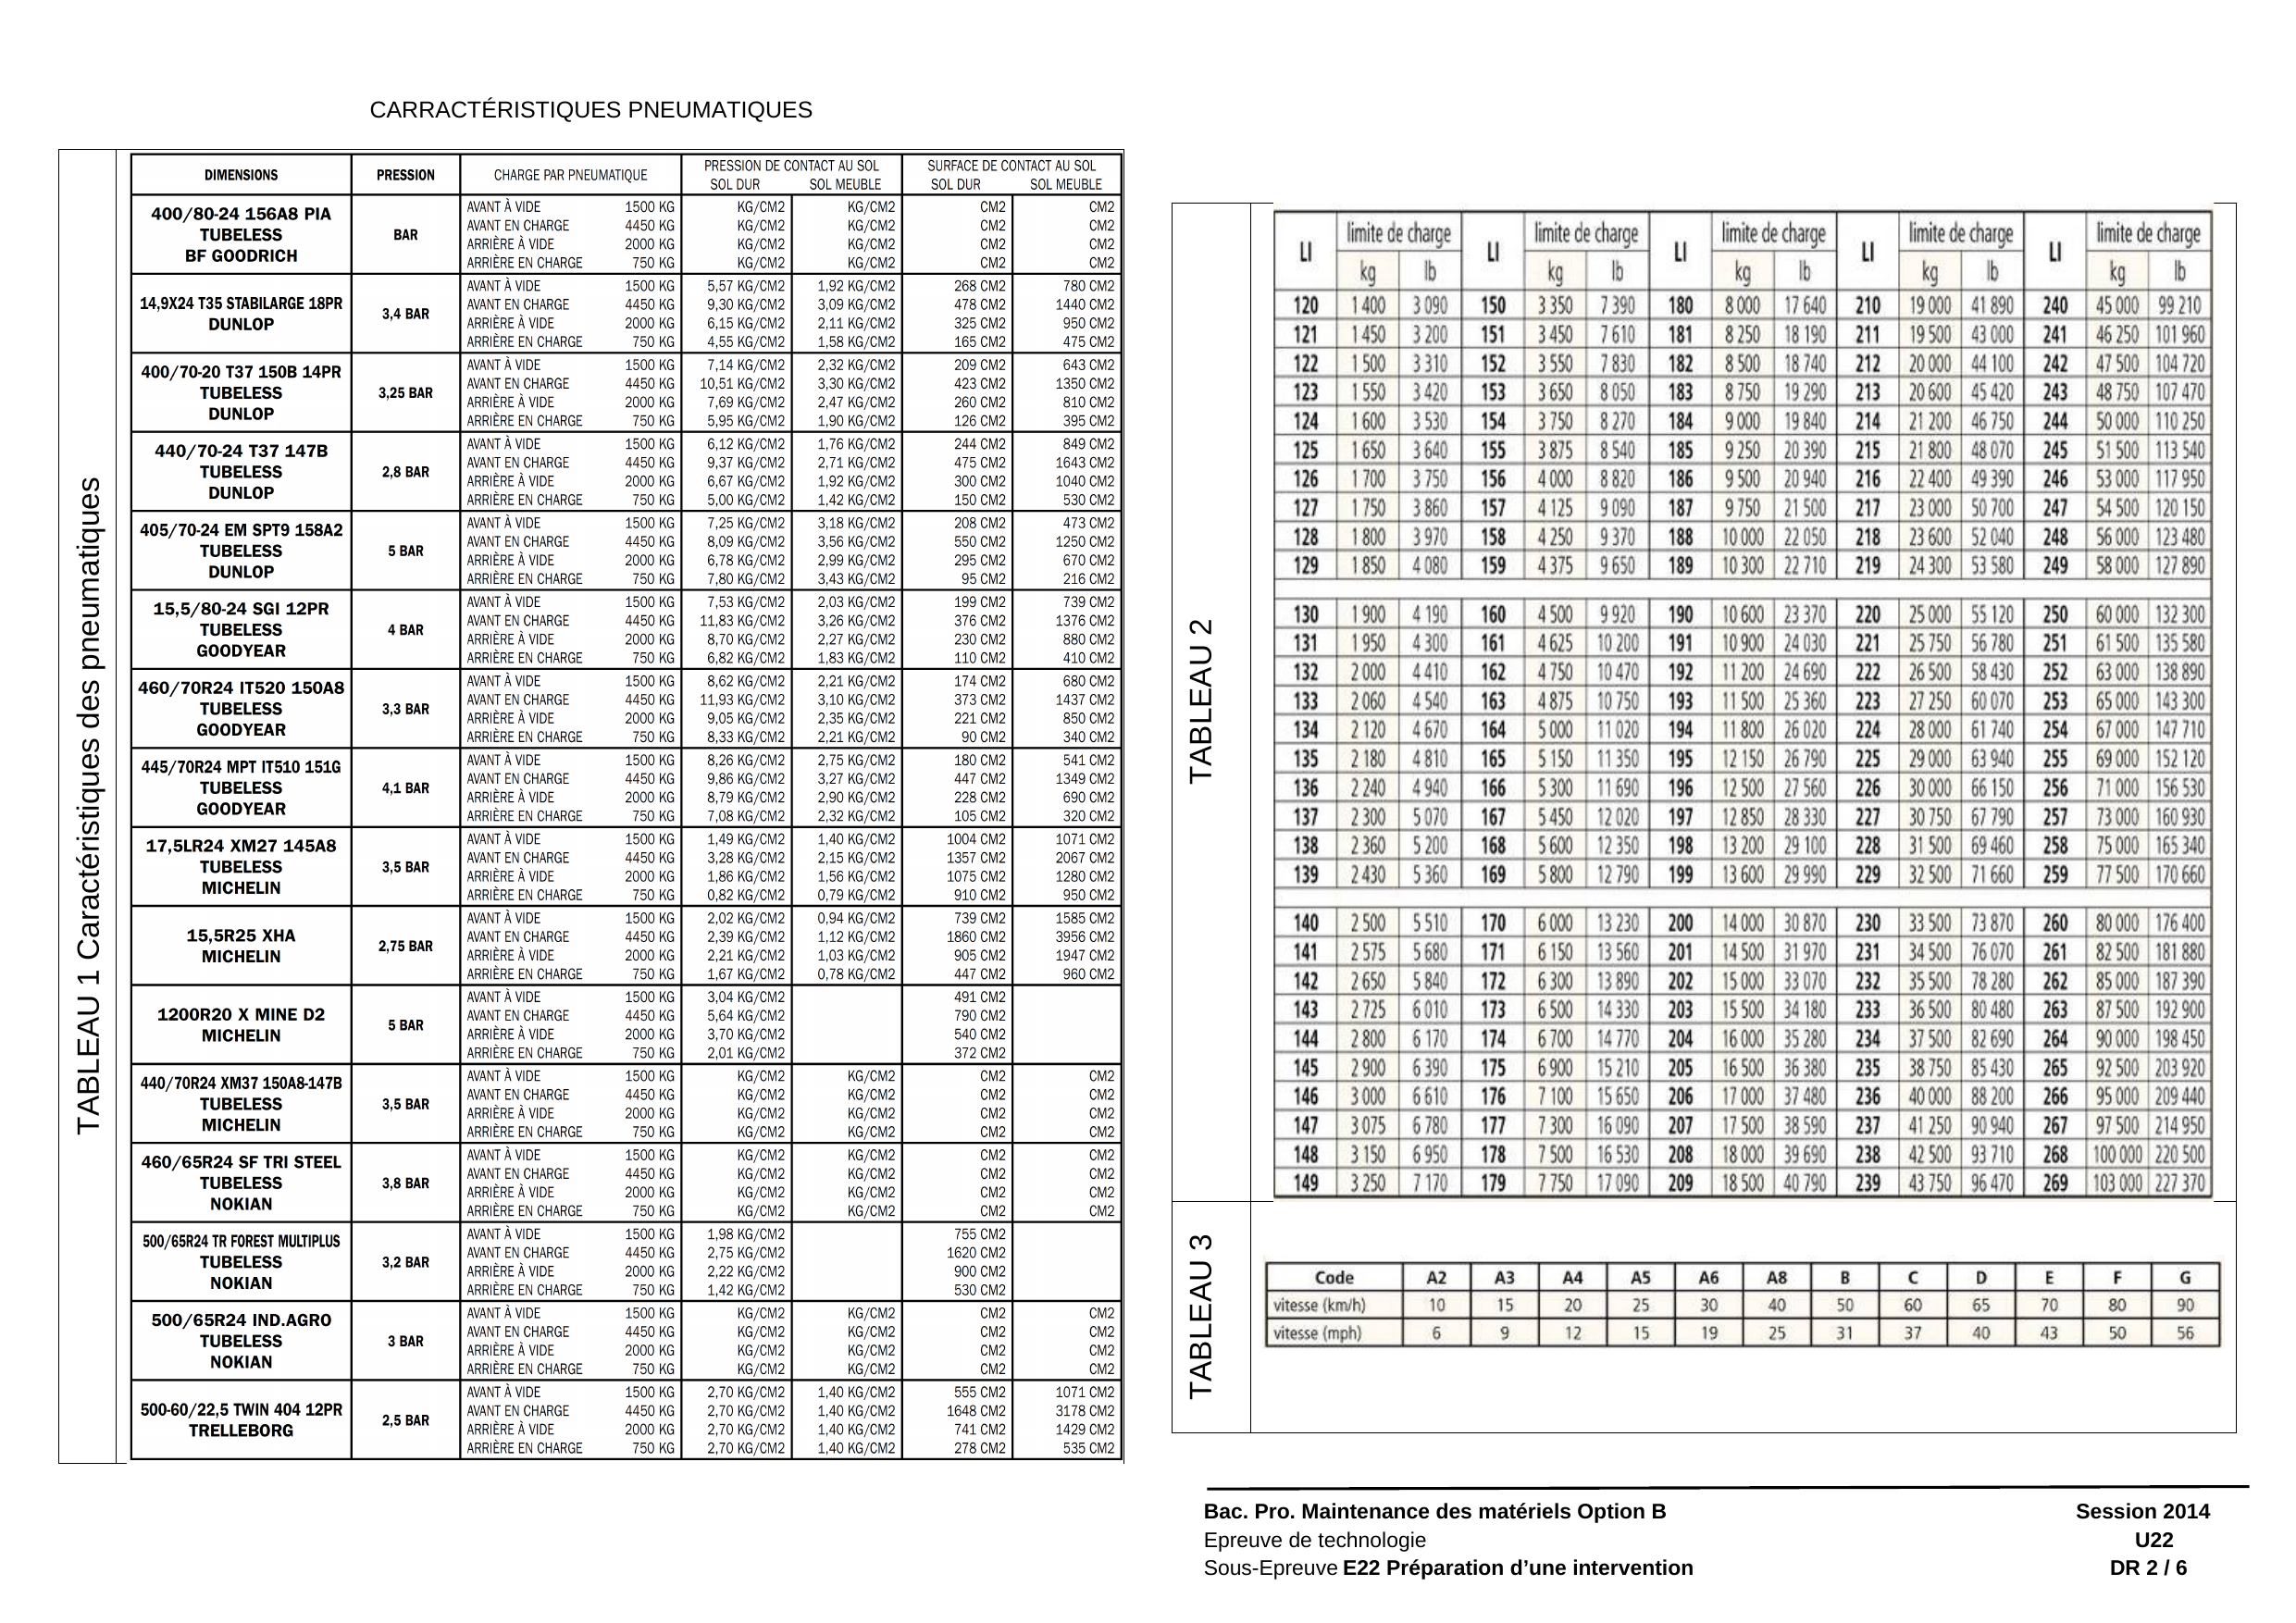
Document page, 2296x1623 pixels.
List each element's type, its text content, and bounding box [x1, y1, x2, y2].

table_header [1251, 204, 1273, 1201]
table_cell [1251, 1202, 2236, 1432]
table_header [2215, 204, 2236, 1201]
picture [1262, 1255, 2225, 1349]
picture [1273, 203, 2215, 1202]
text CARRACTÉRISTIQUES PNEUMATIQUES [69, 96, 1113, 122]
table_header TABLEAU 2 [1173, 204, 1250, 1201]
table_cell TABLEAU 3 [1173, 1202, 1250, 1432]
table_header [117, 150, 126, 1463]
picture [126, 150, 1123, 1464]
table_header TABLEAU 1 Caractéristiques des pneumatiques [59, 150, 116, 1463]
